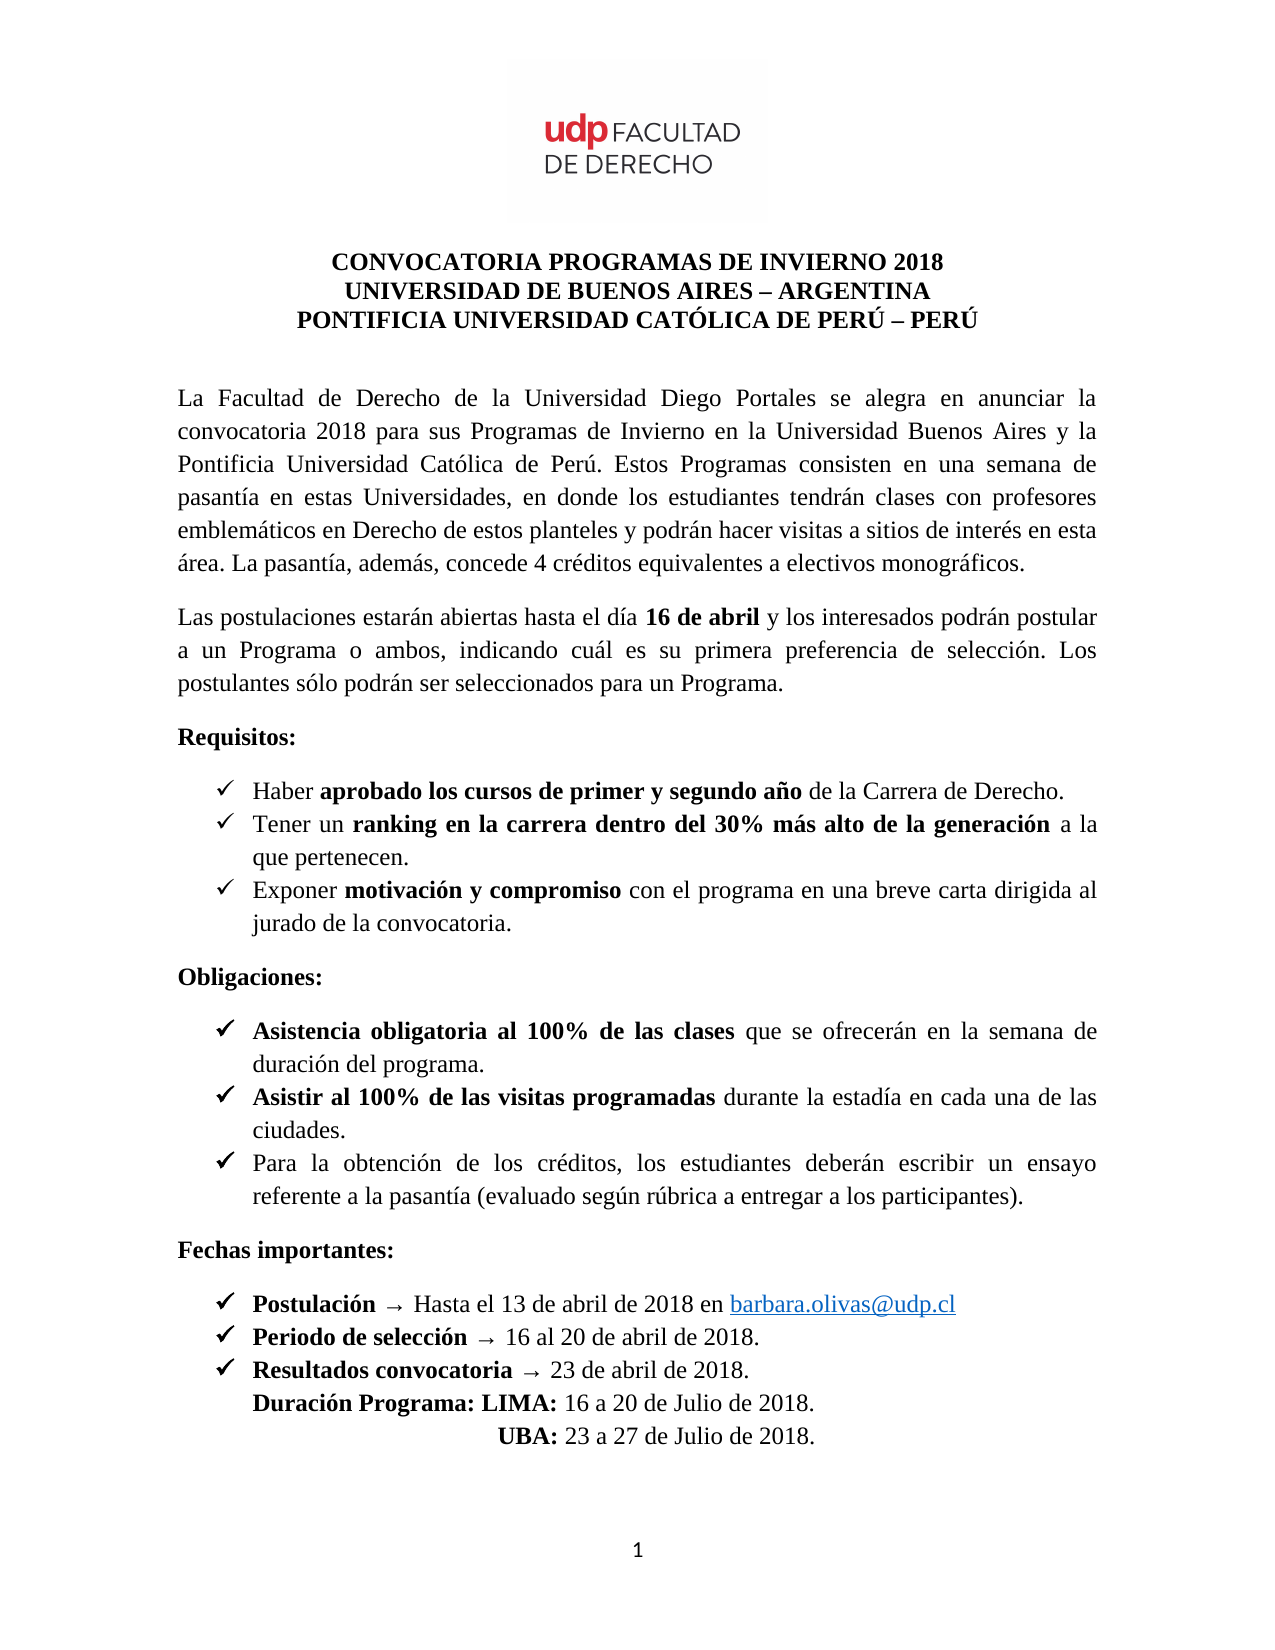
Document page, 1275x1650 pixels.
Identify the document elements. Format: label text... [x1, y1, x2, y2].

text PONTIFICIA UNIVERSIDAD CATÓLICA DE PERÚ – PERÚ [177, 305, 1098, 334]
list Exponer motivación y compromiso con el programa en una breve carta dirigida al jurado de la convocatoria. [215, 875, 1098, 937]
text CONVOCATORIA PROGRAMAS DE INVIERNO 2018 [177, 247, 1098, 276]
text Fechas importantes: [177, 1235, 1098, 1263]
list Periodo de selección → 16 al 20 de abril de 2018. [215, 1322, 1098, 1350]
list Duración Programa: LIMA: 16 a 20 de Julio de 2018. [252, 1388, 1098, 1416]
text UNIVERSIDAD DE BUENOS AIRES – ARGENTINA [177, 276, 1098, 305]
text Obligaciones: [177, 962, 1098, 991]
list Para la obtención de los créditos, los estudiantes deberán escribir un ensayo referente a la pasantía (evaluado según rúbrica a entregar a los participantes). [215, 1148, 1098, 1210]
list Asistencia obligatoria al 100% de las clases que se ofrecerán en la semana de duración del programa. [215, 1016, 1098, 1078]
list Tener un ranking en la carrera dentro del 30% más alto de la generación a la que pertenecen. [215, 809, 1098, 871]
list Asistir al 100% de las visitas programadas durante la estadía en cada una de las ciudades. [215, 1082, 1098, 1144]
picture [506, 59, 769, 223]
list Resultados convocatoria → 23 de abril de 2018. [215, 1355, 1098, 1383]
list UBA: 23 a 27 de Julio de 2018. [400, 1421, 1098, 1449]
text La Facultad de Derecho de la Universidad Diego Portales se alegra en anunciar la convocatoria 2018 para sus Programas de Invierno en la Universidad Buenos Aires y la Pontificia Universidad Católica de Perú. Estos Programas consisten en una semana de pasantía en estas Universidades, en donde los estudiantes tendrán clases con profesores emblemáticos en Derecho de estos planteles y podrán hacer visitas a sitios de interés en esta área. La pasantía, además, concede 4 créditos equivalentes a electivos monográficos. [177, 383, 1098, 577]
list Haber aprobado los cursos de primer y segundo año de la Carrera de Derecho. [215, 776, 1098, 805]
text Las postulaciones estarán abiertas hasta el día 16 de abril y los interesados podrán postular a un Programa o ambos, indicando cuál es su primera preferencia de selección. Los postulantes sólo podrán ser seleccionados para un Programa. [177, 602, 1098, 697]
text Requisitos: [177, 722, 1098, 751]
list Postulación → Hasta el 13 de abril de 2018 en barbara.olivas@udp.cl [215, 1289, 1098, 1317]
